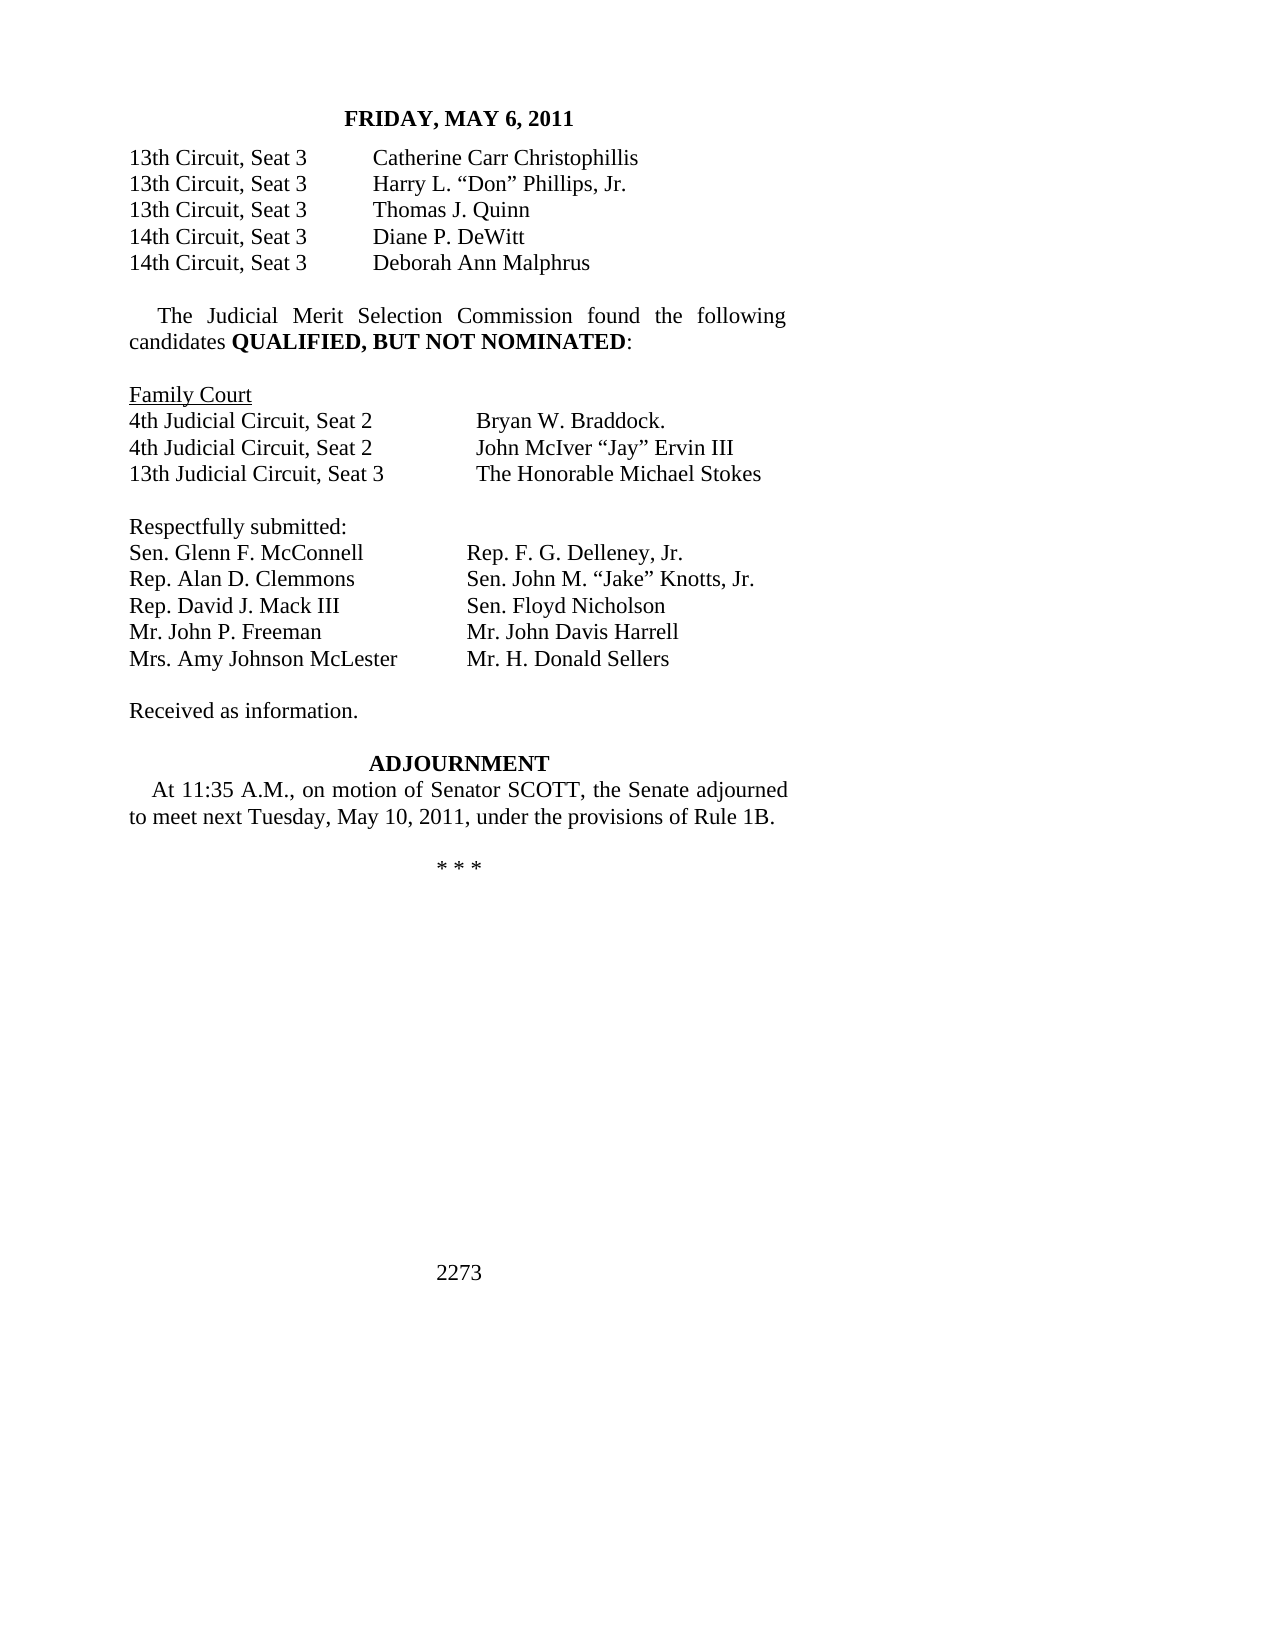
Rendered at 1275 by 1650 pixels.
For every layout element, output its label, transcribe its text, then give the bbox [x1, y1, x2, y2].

text 14th Circuit, Seat 3 Deborah Ann Malphrus [129, 249, 787, 276]
text Rep. Alan D. Clemmons Sen. John M. “Jake” Knotts, Jr. [129, 566, 789, 592]
text Mr. John P. Freeman Mr. John Davis Harrell [129, 618, 789, 644]
text Rep. David J. Mack III Sen. Floyd Nicholson [129, 592, 789, 618]
text Received as information. [129, 697, 789, 724]
text 13th Circuit, Seat 3 Catherine Carr Christophillis [129, 144, 787, 170]
text 13th Circuit, Seat 3 Thomas J. Quinn [129, 197, 787, 223]
title At 11:35 A.M., on motion of Senator SCOTT, the Senate adjourned to meet next Tuesday, May 10, 2011, under the provisions of Rule 1B. [129, 776, 789, 829]
title * * * [129, 855, 789, 882]
text Mrs. Amy Johnson McLester Mr. H. Donald Sellers [129, 644, 789, 671]
text 4th Judicial Circuit, Seat 2 Bryan W. Braddock. [129, 407, 787, 434]
text 14th Circuit, Seat 3 Diane P. DeWitt [129, 223, 787, 249]
text Family Court [129, 381, 787, 407]
text 13th Circuit, Seat 3 Harry L. “Don” Phillips, Jr. [129, 170, 787, 197]
title ADJOURNMENT [129, 750, 789, 776]
text Sen. Glenn F. McConnell Rep. F. G. Delleney, Jr. [129, 539, 789, 566]
text 13th Judicial Circuit, Seat 3 The Honorable Michael Stokes [129, 460, 787, 486]
text 4th Judicial Circuit, Seat 2 John McIver “Jay” Ervin III [129, 434, 787, 460]
text Respectfully submitted: [129, 513, 789, 539]
text The Judicial Merit Selection Commission found the following candidates QUALIFIED, BUT NOT NOMINATED: [129, 302, 787, 355]
